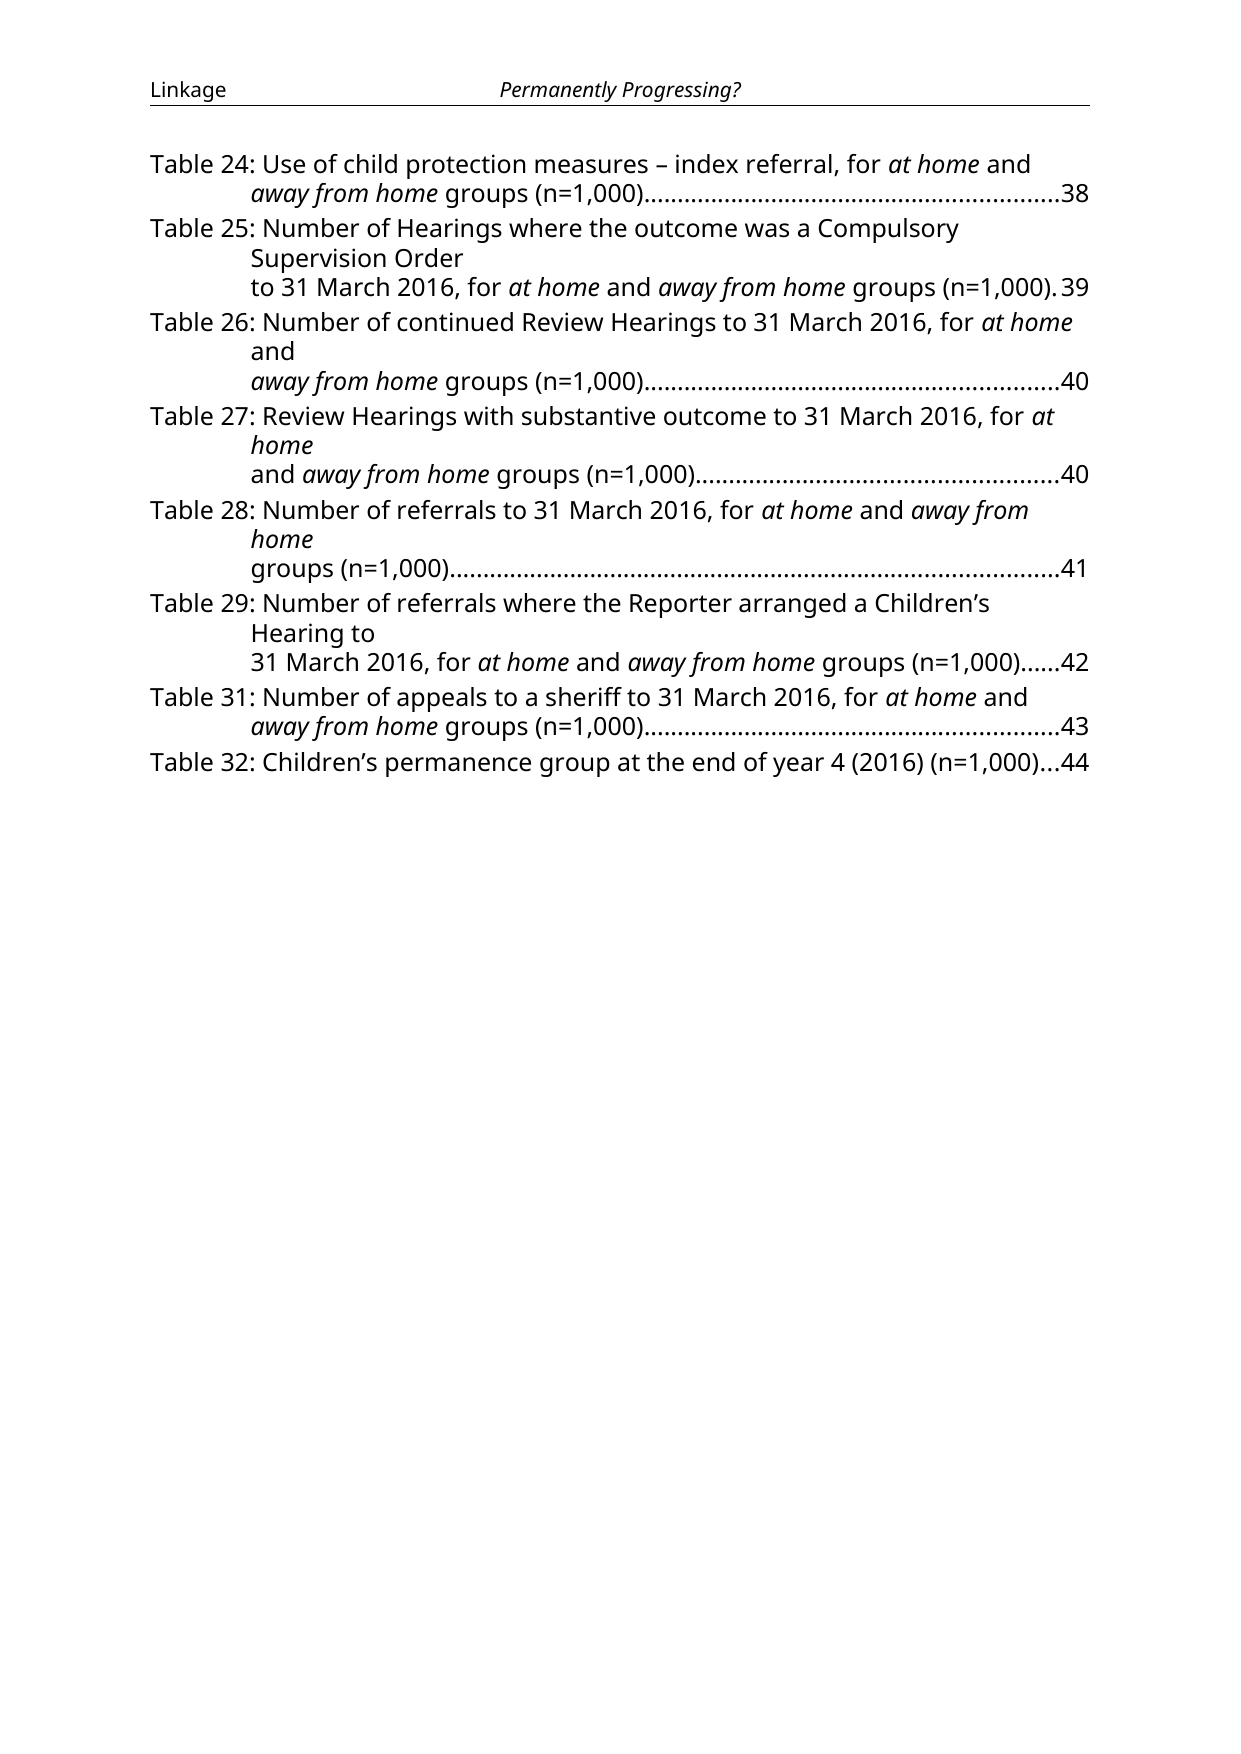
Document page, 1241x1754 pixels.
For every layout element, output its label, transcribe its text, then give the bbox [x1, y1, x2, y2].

text Table 31: Number of appeals to a sheriff to 31 March 2016, for at home and away from home groups (n=1,000) 43 [150, 683, 1090, 742]
text Table 24: Use of child protection measures – index referral, for at home and away from home groups (n=1,000) 38 [150, 150, 1090, 208]
text Table 32: Children’s permanence group at the end of year 4 (2016) (n=1,000) 44 [150, 748, 1090, 777]
text Table 29: Number of referrals where the Reporter arranged a Children’s Hearing to 31 March 2016, for at home and away from home groups (n=1,000) 42 [150, 589, 1090, 677]
text Table 25: Number of Hearings where the outcome was a Compulsory Supervision Order to 31 March 2016, for at home and away from home groups (n=1,000) 39 [150, 214, 1090, 302]
text Table 26: Number of continued Review Hearings to 31 March 2016, for at home and away from home groups (n=1,000) 40 [150, 308, 1090, 396]
text Table 27: Review Hearings with substantive outcome to 31 March 2016, for at home and away from home groups (n=1,000) 40 [150, 402, 1090, 489]
text Table 28: Number of referrals to 31 March 2016, for at home and away from home groups (n=1,000) 41 [150, 496, 1090, 583]
